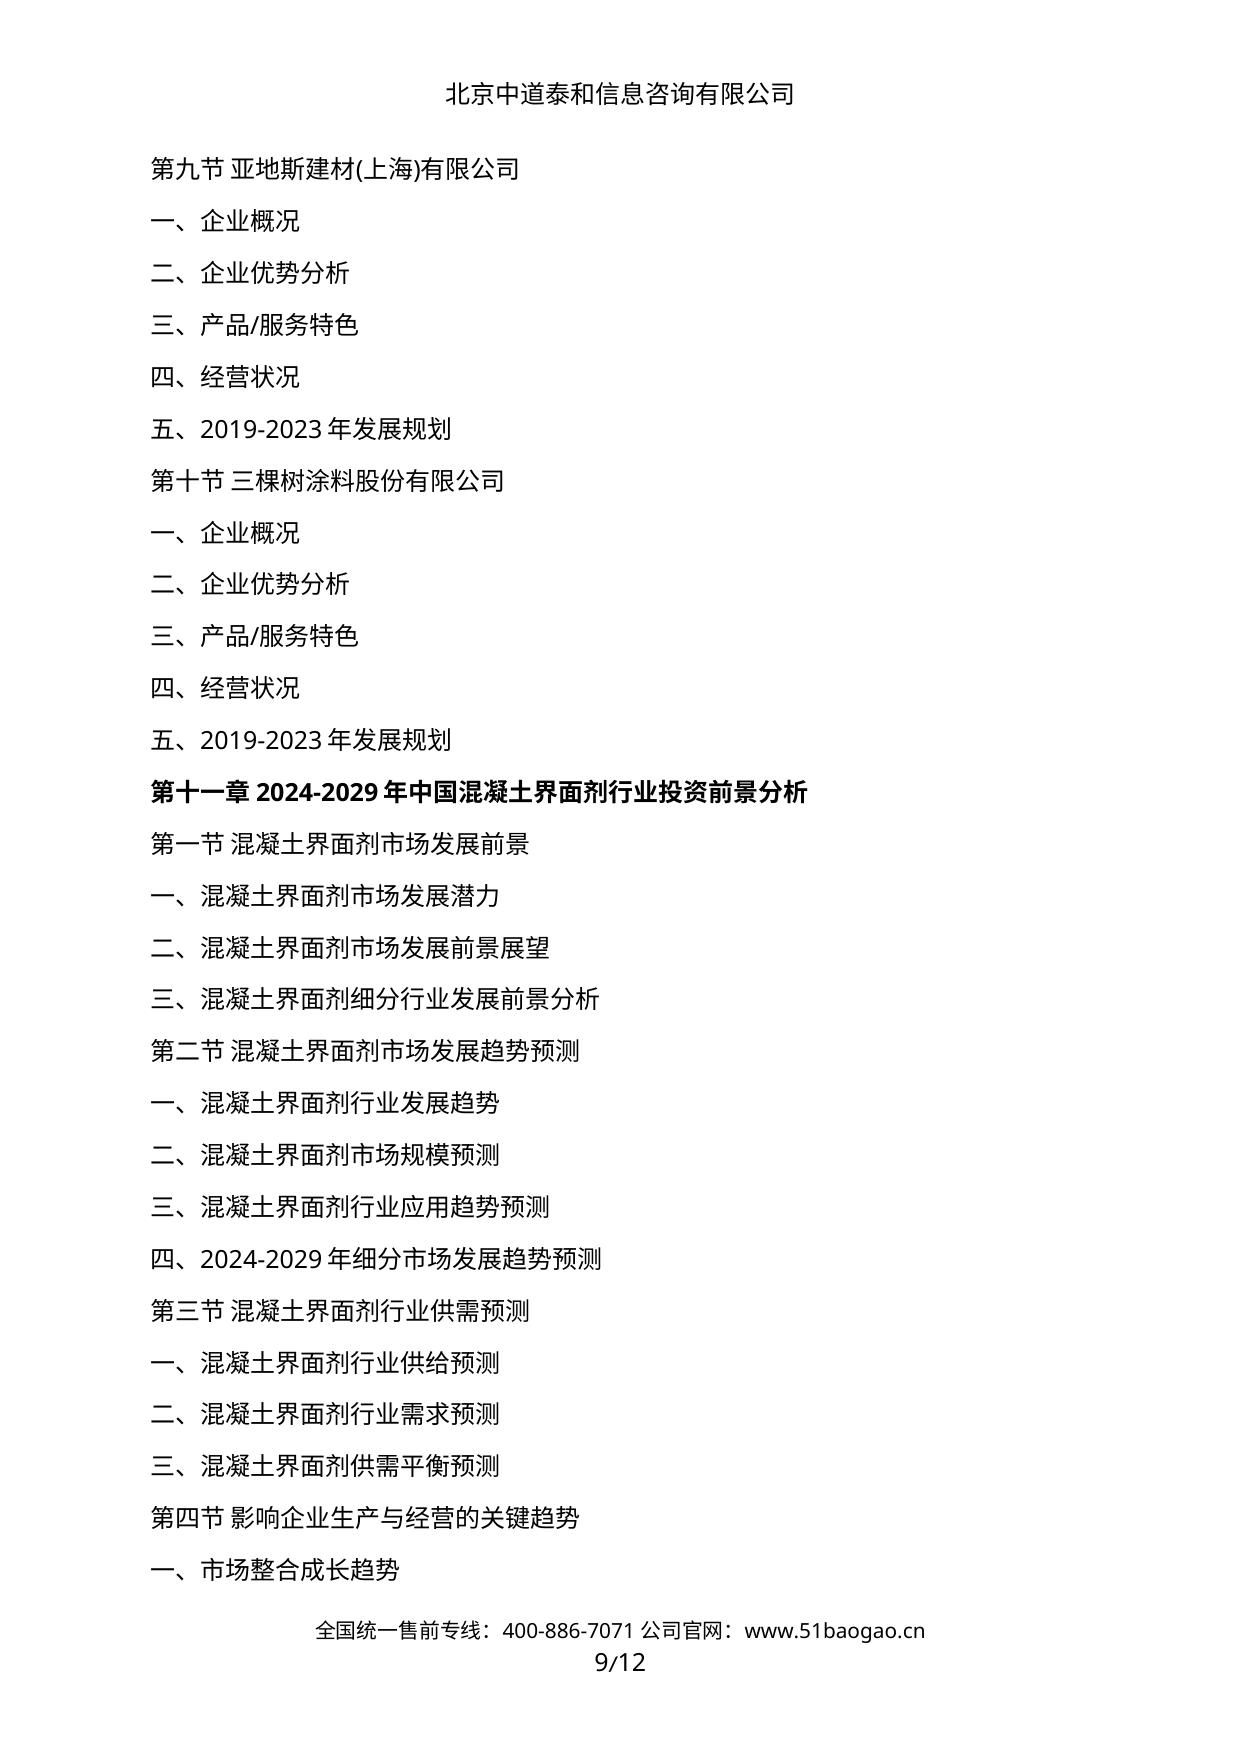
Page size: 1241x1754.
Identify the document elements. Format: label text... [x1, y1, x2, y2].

text 三、产品/服务特色 [150, 617, 1090, 653]
text 第十一章 2024-2029年中国混凝土界面剂行业投资前景分析 [150, 772, 1090, 809]
text 五、2019-2023年发展规划 [150, 409, 1090, 446]
text 二、混凝土界面剂市场发展前景展望 [150, 928, 1090, 964]
text 二、混凝土界面剂行业需求预测 [150, 1395, 1090, 1431]
text 一、市场整合成长趋势 [150, 1551, 1090, 1587]
text 四、经营状况 [150, 357, 1090, 394]
text 第二节 混凝土界面剂市场发展趋势预测 [150, 1032, 1090, 1068]
text 三、混凝土界面剂行业应用趋势预测 [150, 1187, 1090, 1224]
text 第十节 三棵树涂料股份有限公司 [150, 461, 1090, 497]
text 第三节 混凝土界面剂行业供需预测 [150, 1291, 1090, 1327]
text 二、企业优势分析 [150, 254, 1090, 290]
text 一、混凝土界面剂行业发展趋势 [150, 1084, 1090, 1120]
text 一、混凝土界面剂市场发展潜力 [150, 876, 1090, 912]
text 三、混凝土界面剂细分行业发展前景分析 [150, 980, 1090, 1016]
text 三、混凝土界面剂供需平衡预测 [150, 1447, 1090, 1483]
text 四、2024-2029年细分市场发展趋势预测 [150, 1239, 1090, 1276]
text 第四节 影响企业生产与经营的关键趋势 [150, 1499, 1090, 1535]
text 一、企业概况 [150, 202, 1090, 238]
text 二、混凝土界面剂市场规模预测 [150, 1136, 1090, 1172]
text 二、企业优势分析 [150, 565, 1090, 601]
text 四、经营状况 [150, 669, 1090, 705]
text 第一节 混凝土界面剂市场发展前景 [150, 824, 1090, 861]
text 一、混凝土界面剂行业供给预测 [150, 1343, 1090, 1379]
text 五、2019-2023年发展规划 [150, 721, 1090, 757]
text 第九节 亚地斯建材(上海)有限公司 [150, 150, 1090, 186]
text 一、企业概况 [150, 513, 1090, 549]
text 三、产品/服务特色 [150, 306, 1090, 342]
